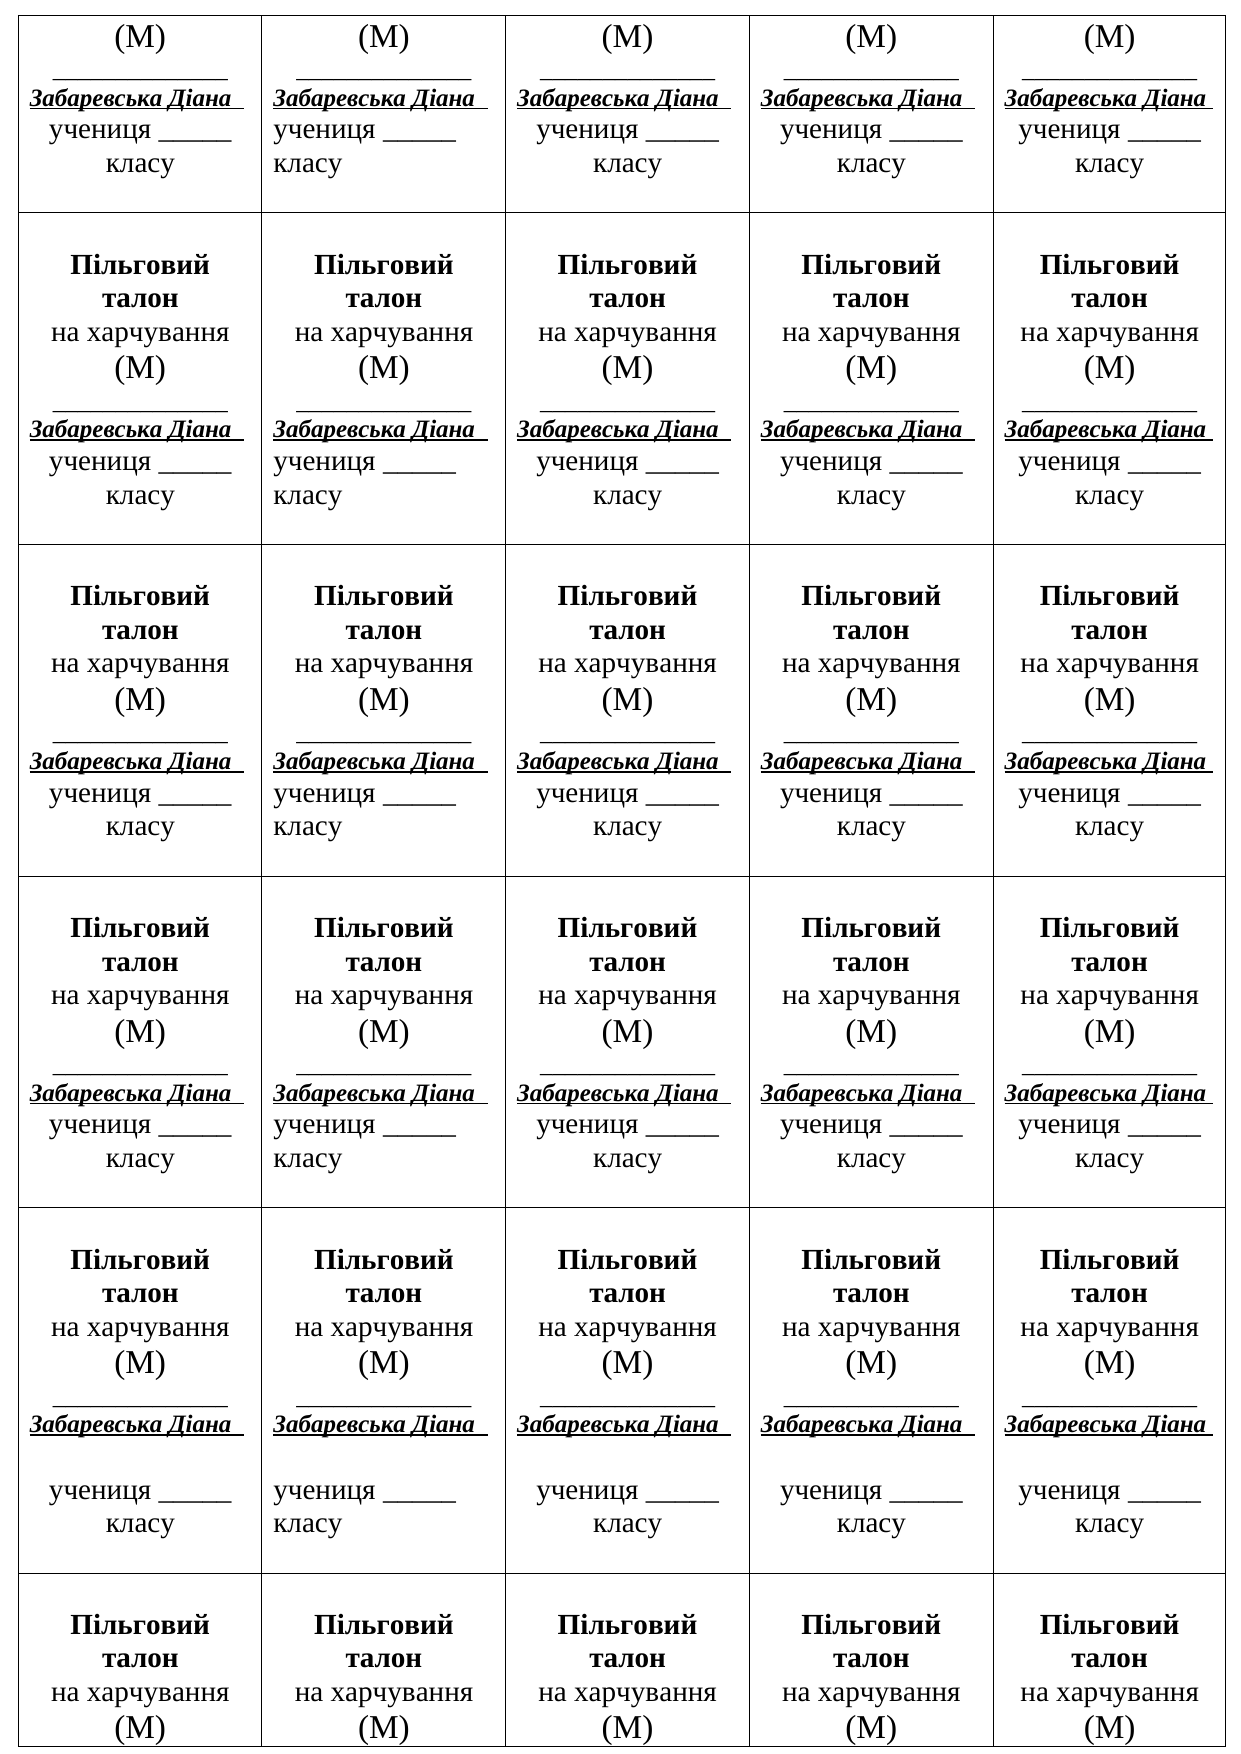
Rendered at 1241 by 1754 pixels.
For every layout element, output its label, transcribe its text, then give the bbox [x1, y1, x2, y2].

table_cell Пільговий талон на харчування (М) ______________ Забаревська Діана учениця _____ класу [506, 877, 749, 1207]
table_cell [750, 16, 993, 212]
table_cell Пільговий талон на харчування (М) ______________ Забаревська Діана учениця _____ класу [994, 1208, 1225, 1572]
table_cell Пільговий талон на харчування (М) ______________ Забаревська Діана учениця _____ класу [994, 877, 1225, 1207]
table_cell Пільговий талон на харчування (М) ______________ Забаревська Діана учениця _____ класу [19, 877, 261, 1207]
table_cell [262, 1574, 505, 1746]
table_cell Пільговий талон на харчування (М) ______________ Забаревська Діана учениця _____ класу [750, 545, 993, 876]
table_cell Пільговий талон на харчування (М) ______________ Забаревська Діана учениця _____ класу [750, 213, 993, 544]
table_cell Пільговий талон на харчування (М) ______________ Забаревська Діана учениця _____ класу [262, 545, 505, 876]
table_cell Пільговий талон на харчування (М) ______________ Забаревська Діана учениця _____ класу [750, 1208, 993, 1572]
table_cell Пільговий талон на харчування (М) ______________ Забаревська Діана учениця _____ класу [750, 877, 993, 1207]
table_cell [750, 1574, 993, 1746]
table_cell Пільговий талон на харчування (М) ______________ Забаревська Діана учениця _____ класу [262, 213, 505, 544]
table_cell Пільговий талон на харчування (М) ______________ Забаревська Діана учениця _____ класу [506, 545, 749, 876]
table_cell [19, 16, 261, 212]
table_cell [19, 1574, 261, 1746]
table_cell Пільговий талон на харчування (М) ______________ Забаревська Діана учениця _____ класу [994, 545, 1225, 876]
table_cell Пільговий талон на харчування (М) ______________ Забаревська Діана учениця _____ класу [994, 213, 1225, 544]
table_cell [506, 16, 749, 212]
table_cell Пільговий талон на харчування (М) ______________ Забаревська Діана учениця _____ класу [506, 213, 749, 544]
table_cell Пільговий талон на харчування (М) ______________ Забаревська Діана учениця _____ класу [19, 213, 261, 544]
table_cell Пільговий талон на харчування (М) ______________ Забаревська Діана учениця _____ класу [262, 877, 505, 1207]
table_cell Пільговий талон на харчування (М) ______________ Забаревська Діана учениця _____ класу [506, 1208, 749, 1572]
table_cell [994, 1574, 1225, 1746]
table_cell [994, 16, 1225, 212]
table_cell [262, 16, 505, 212]
table_cell Пільговий талон на харчування (М) ______________ Забаревська Діана учениця _____ класу [19, 545, 261, 876]
table_cell Пільговий талон на харчування (М) ______________ Забаревська Діана учениця _____ класу [19, 1208, 261, 1572]
table_cell Пільговий талон на харчування (М) ______________ Забаревська Діана учениця _____ класу [262, 1208, 505, 1572]
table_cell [506, 1574, 749, 1746]
